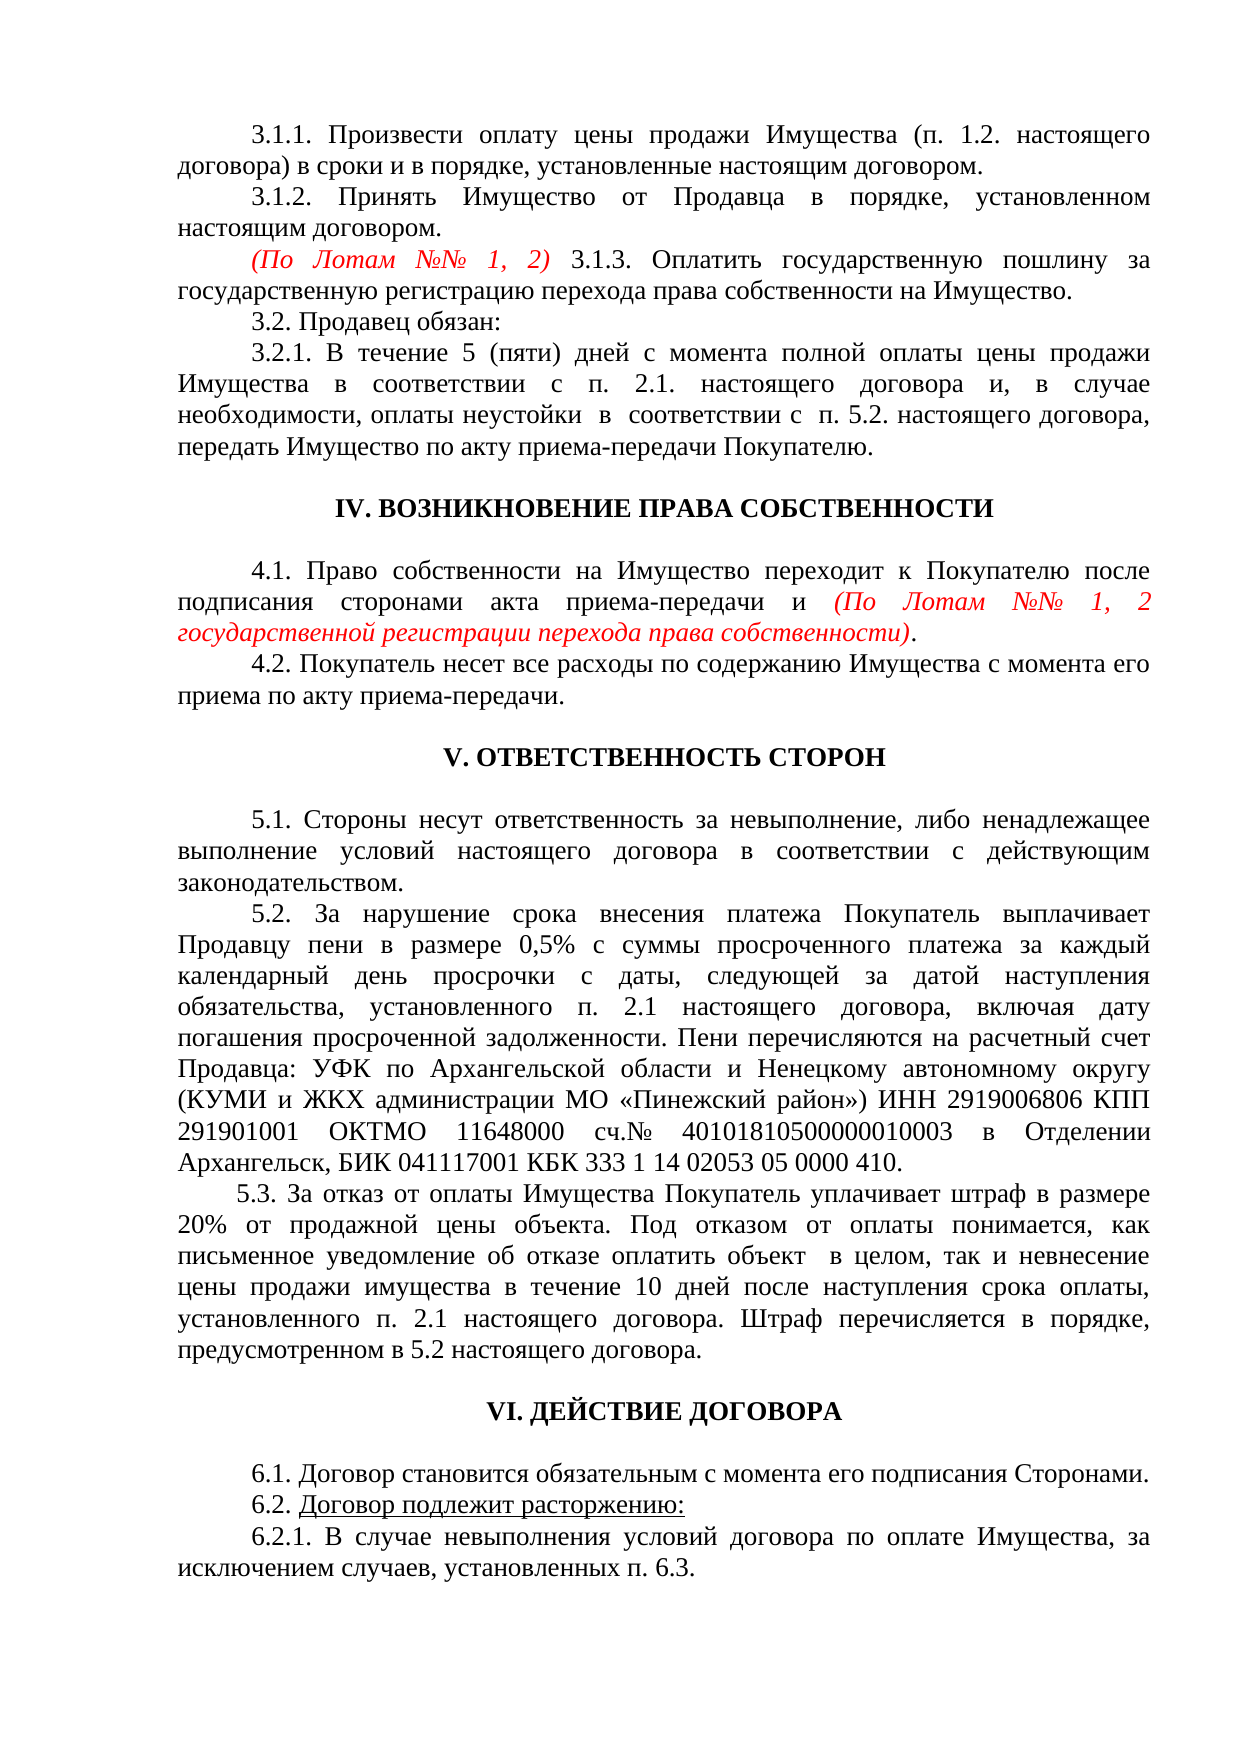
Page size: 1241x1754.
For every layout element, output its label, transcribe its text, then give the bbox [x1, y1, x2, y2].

text 3.2.1. В течение 5 (пяти) дней с момента полной оплаты цены продажи Имущества в соответствии с п. 2.1. настоящего договора и, в случае необходимости, оплаты неустойки в соответствии с п. 5.2. настоящего договора, передать Имущество по акту приема-передачи Покупателю. [177, 336, 1152, 461]
text 6.2.1. В случае невыполнения условий договора по оплате Имущества, за исключением случаев, установленных п. 6.3. [177, 1520, 1152, 1582]
text V. ОТВЕТСТВЕННОСТЬ СТОРОН [177, 741, 1152, 772]
text 3.1.2. Принять Имущество от Продавца в порядке, установленном настоящим договором. [177, 180, 1152, 243]
text 5.3. За отказ от оплаты Имущества Покупатель уплачивает штраф в размере 20% от продажной цены объекта. Под отказом от оплаты понимается, как письменное уведомление об отказе оплатить объект в целом, так и невнесение цены продажи имущества в течение 10 дней после наступления срока оплаты, установленного п. 2.1 настоящего договора. Штраф перечисляется в порядке, предусмотренном в 5.2 настоящего договора. [177, 1177, 1152, 1364]
text 6.1. Договор становится обязательным с момента его подписания Сторонами. [177, 1457, 1152, 1488]
text 5.2. За нарушение срока внесения платежа Покупатель выплачивает Продавцу пени в размере 0,5% с суммы просроченного платежа за каждый календарный день просрочки с даты, следующей за датой наступления обязательства, установленного п. 2.1 настоящего договора, включая дату погашения просроченной задолженности. Пени перечисляются на расчетный счет Продавца: УФК по Архангельской области и Ненецкому автономному округу (КУМИ и ЖКХ администрации МО «Пинежский район») ИНН 2919006806 КПП 291901001 ОКТМО 11648000 сч.№ 40101810500000010003 в Отделении Архангельск, БИК 041117001 КБК 333 1 14 02053 05 0000 410. [177, 897, 1152, 1177]
text 6.2. Договор подлежит расторжению: [177, 1488, 1152, 1520]
text 3.2. Продавец обязан: [177, 305, 1152, 336]
text 4.1. Право собственности на Имущество переходит к Покупателю после подписания сторонами акта приема-передачи и (По Лотам №№ 1, 2 государственной регистрации перехода права собственности). [177, 554, 1152, 648]
text 5.1. Стороны несут ответственность за невыполнение, либо ненадлежащее выполнение условий настоящего договора в соответствии с действующим законодательством. [177, 803, 1152, 897]
text IV. ВОЗНИКНОВЕНИЕ ПРАВА СОБСТВЕННОСТИ [177, 492, 1152, 523]
text VI. ДЕЙСТВИЕ ДОГОВОРА [177, 1395, 1152, 1426]
text 3.1.1. Произвести оплату цены продажи Имущества (п. 1.2. настоящего договора) в сроки и в порядке, установленные настоящим договором. [177, 118, 1152, 180]
text 4.2. Покупатель несет все расходы по содержанию Имущества с момента его приема по акту приема-передачи. [177, 648, 1152, 710]
text (По Лотам №№ 1, 2) 3.1.3. Оплатить государственную пошлину за государственную регистрацию перехода права собственности на Имущество. [177, 243, 1152, 305]
